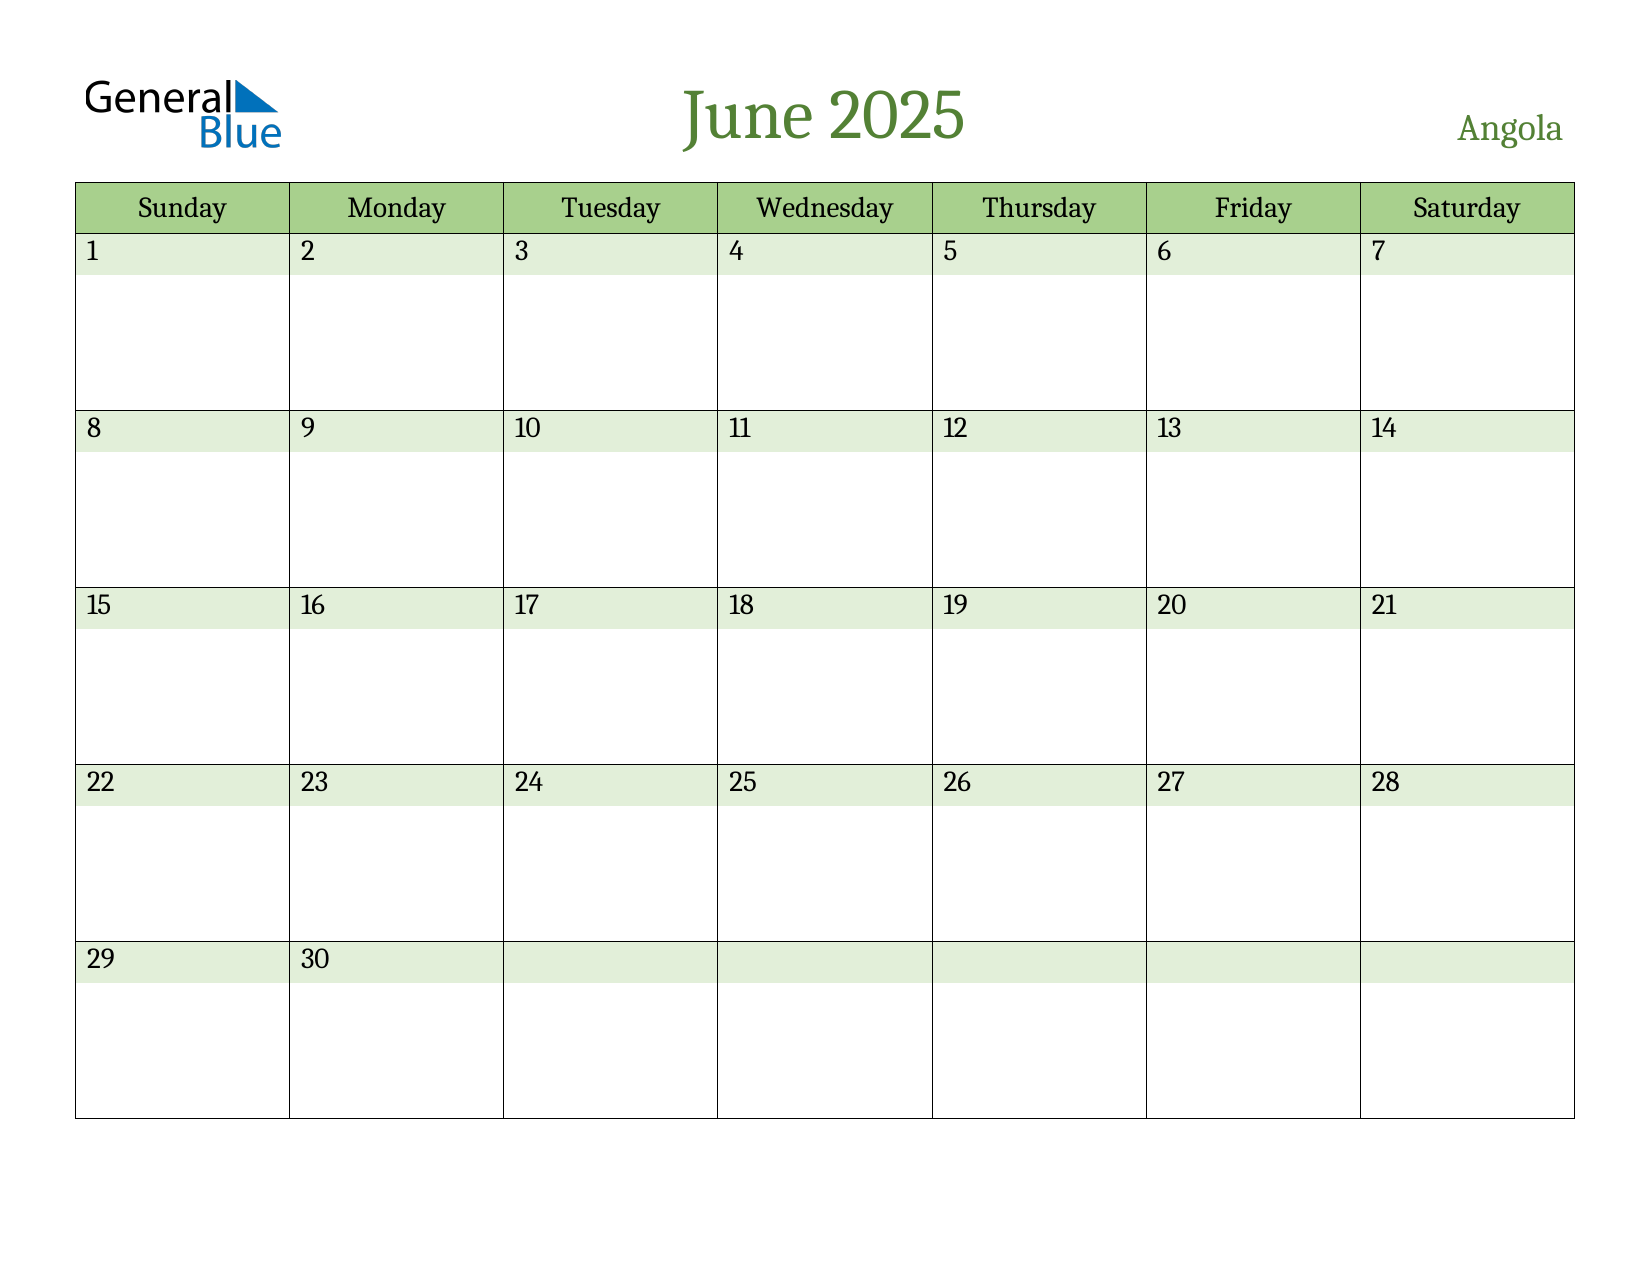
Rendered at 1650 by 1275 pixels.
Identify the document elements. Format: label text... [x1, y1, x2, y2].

table_cell [504, 275, 717, 410]
table_cell [504, 983, 717, 1118]
table_cell Saturday [1361, 183, 1574, 233]
table_cell 4 [718, 234, 932, 275]
table_cell [933, 275, 1146, 410]
table_cell [76, 452, 289, 587]
table_cell 19 [933, 588, 1146, 629]
table_cell [76, 629, 289, 764]
table_cell 24 [504, 765, 717, 806]
table_cell [76, 806, 289, 941]
table_cell 20 [1147, 588, 1360, 629]
table_cell [290, 629, 503, 764]
table_cell 30 [290, 942, 503, 983]
table_cell [718, 452, 932, 587]
table_cell 21 [1361, 588, 1574, 629]
table_cell [718, 275, 932, 410]
table_cell 16 [290, 588, 503, 629]
table_cell [933, 806, 1146, 941]
table_cell 23 [290, 765, 503, 806]
table_cell 13 [1147, 411, 1360, 452]
table_cell [504, 629, 717, 764]
table_cell [933, 942, 1146, 983]
table_cell [504, 806, 717, 941]
table_cell 12 [933, 411, 1146, 452]
table_cell [504, 942, 717, 983]
picture [86, 80, 281, 148]
table_cell [1147, 275, 1360, 410]
table_cell 29 [76, 942, 289, 983]
table_cell [1147, 806, 1360, 941]
table_cell 3 [504, 234, 717, 275]
table_cell Thursday [933, 183, 1146, 233]
table_cell 7 [1361, 234, 1574, 275]
table_cell [718, 806, 932, 941]
table_cell [933, 629, 1146, 764]
table_cell [1147, 452, 1360, 587]
table_cell [290, 275, 503, 410]
table_cell [290, 806, 503, 941]
table_cell 27 [1147, 765, 1360, 806]
table_cell 8 [76, 411, 289, 452]
table_cell [1361, 275, 1574, 410]
table_cell 5 [933, 234, 1146, 275]
table_cell [1147, 942, 1360, 983]
table_cell 10 [504, 411, 717, 452]
table_cell [718, 629, 932, 764]
table_cell [76, 983, 289, 1118]
table_cell 15 [76, 588, 289, 629]
table_cell 11 [718, 411, 932, 452]
table_cell [290, 452, 503, 587]
table_cell 25 [718, 765, 932, 806]
table_header June 2025 [504, 75, 1146, 182]
table_cell 14 [1361, 411, 1574, 452]
table_header Angola [1146, 75, 1574, 182]
table_cell 1 [76, 234, 289, 275]
table_cell Friday [1147, 183, 1360, 233]
table_cell [718, 942, 932, 983]
table_cell [1361, 452, 1574, 587]
table_cell Tuesday [504, 183, 717, 233]
table_cell Sunday [76, 183, 289, 233]
table_cell [1361, 629, 1574, 764]
table_cell 9 [290, 411, 503, 452]
table_cell [933, 452, 1146, 587]
table_cell 18 [718, 588, 932, 629]
table_cell [1147, 983, 1360, 1118]
table_cell [1147, 629, 1360, 764]
table_cell 22 [76, 765, 289, 806]
table_cell 2 [290, 234, 503, 275]
table_cell [933, 983, 1146, 1118]
table_cell [76, 275, 289, 410]
table_cell [504, 452, 717, 587]
table_cell Wednesday [718, 183, 932, 233]
table_cell [290, 983, 503, 1118]
table_cell [1361, 942, 1574, 983]
table_cell [718, 983, 932, 1118]
table_cell 17 [504, 588, 717, 629]
table_cell 28 [1361, 765, 1574, 806]
table_header [76, 75, 503, 182]
table_cell [1361, 983, 1574, 1118]
table_cell Monday [290, 183, 503, 233]
table_cell 6 [1147, 234, 1360, 275]
table_cell [1361, 806, 1574, 941]
table_cell 26 [933, 765, 1146, 806]
